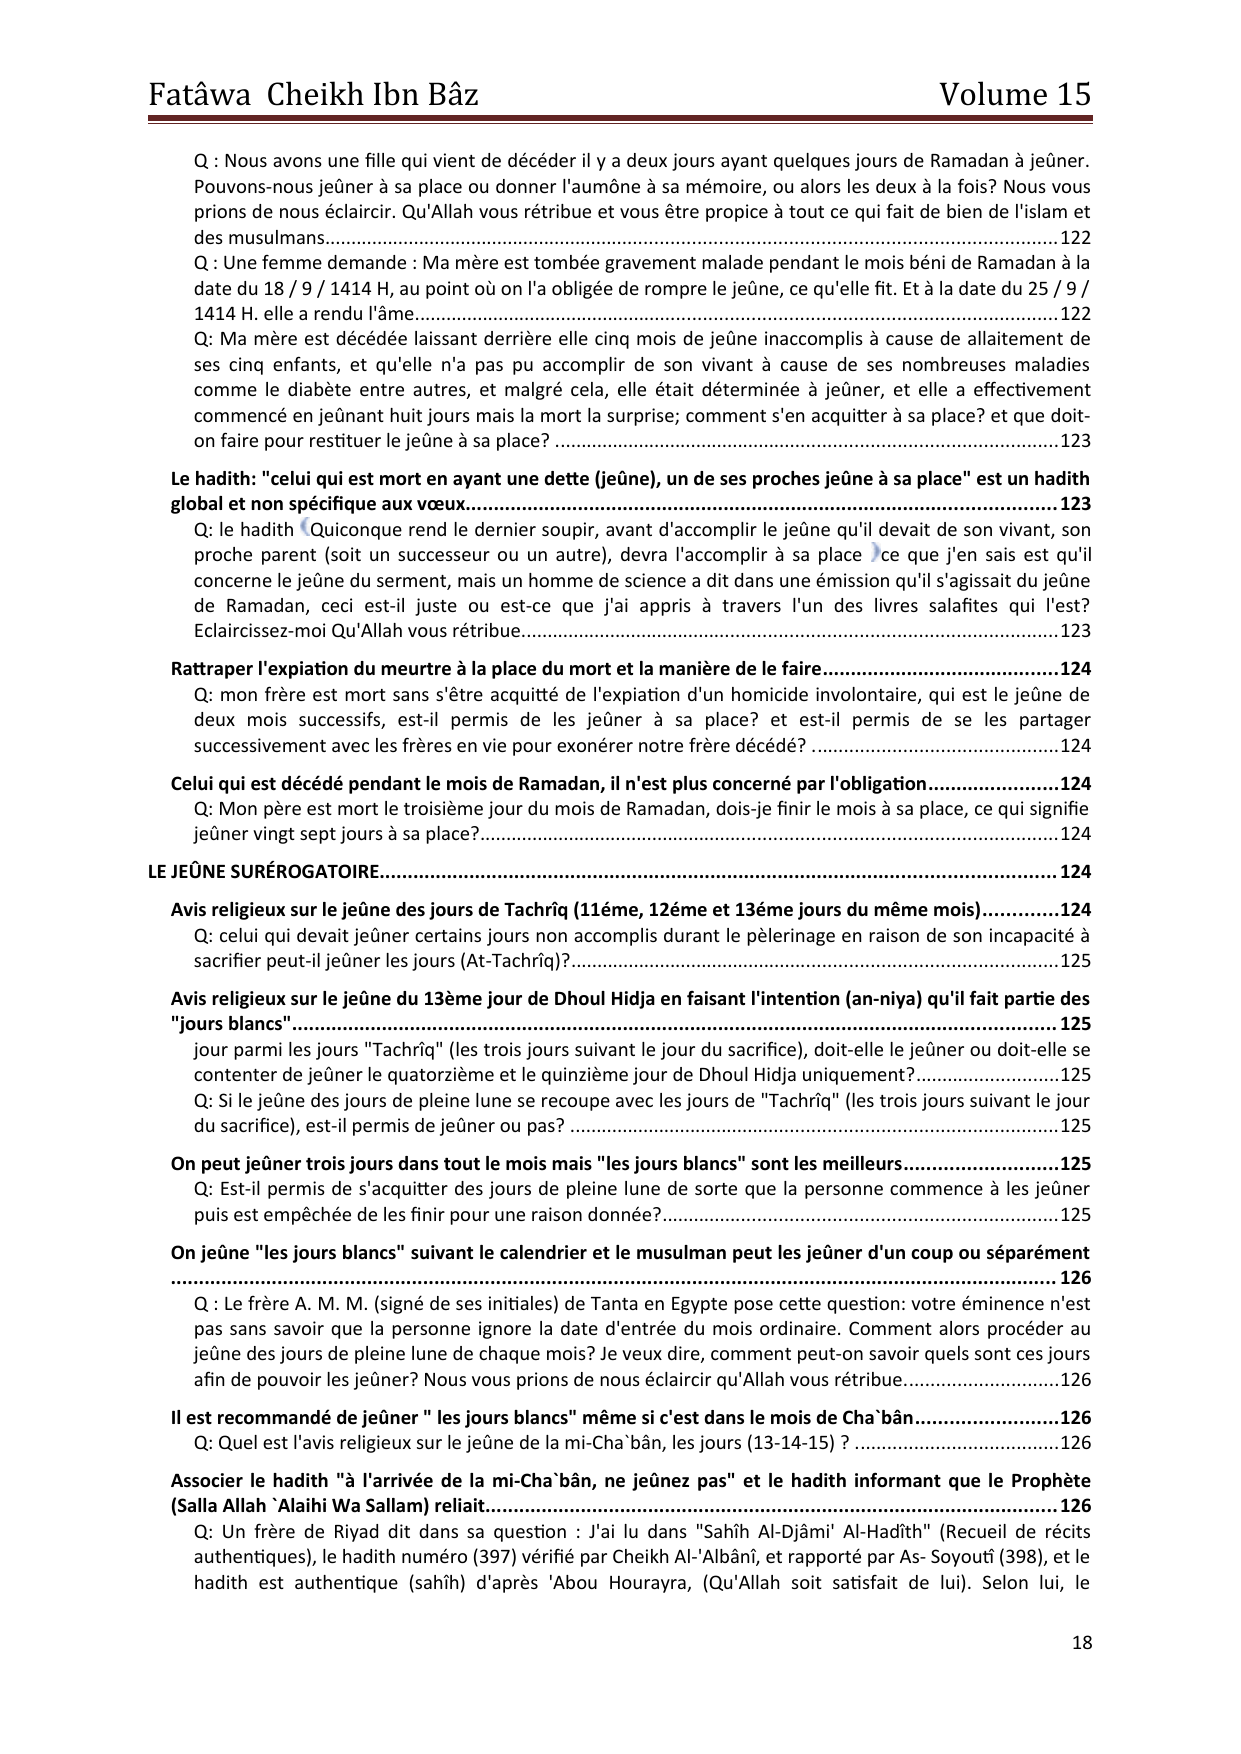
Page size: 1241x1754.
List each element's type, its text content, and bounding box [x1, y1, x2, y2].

text Q: Ma mère est décédée laissant derrière elle cinq mois de jeûne inaccomplis à cause de allaitement de ses cinq enfants, et qu'elle n'a pas pu accomplir de son vivant à cause de ses nombreuses maladies comme le diabète entre autres, et malgré cela, elle était déterminée à jeûner, et elle a effectivement commencé en jeûnant huit jours mais la mort la surprise; comment s'en acquitter à sa place? et que doit-on faire pour restituer le jeûne à sa place? . 123 [194, 326, 1093, 453]
text Associer le hadith "à l'arrivée de la mi-Cha`bân, ne jeûnez pas" et le hadith informant que le Prophète (Salla Allah `Alaihi Wa Sallam) reliait... 126 [171, 1467, 1093, 1518]
text Q: mon frère est mort sans s'être acquitté de l'expiation d'un homicide involontaire, qui est le jeûne de deux mois successifs, est-il permis de les jeûner à sa place? et est-il permis de se les partager successivement avec les frères en vie pour exonérer notre frère décédé? . 124 [194, 681, 1093, 757]
text Q: Si le jeûne des jours de pleine lune se recoupe avec les jours de "Tachrîq" (les trois jours suivant le jour du sacrifice), est-il permis de jeûner ou pas? . 125 [194, 1087, 1093, 1138]
text Le hadith: "celui qui est mort en ayant une dette (jeûne), un de ses proches jeûne à sa place" est un hadith global et non spécifique aux vœux... 123 [171, 465, 1093, 516]
text Q: Mon père est mort le troisième jour du mois de Ramadan, dois-je finir le mois à sa place, ce qui signifie jeûner vingt sept jours à sa place? 124 [194, 795, 1093, 846]
text Avis religieux sur le jeûne des jours de Tachrîq (11éme, 12éme et 13éme jours du même mois) 124 [171, 896, 1093, 922]
text On peut jeûner trois jours dans tout le mois mais "les jours blancs" sont les meilleurs 125 [171, 1150, 1093, 1176]
text Q: Quel est l'avis religieux sur le jeûne de la mi-Cha`bân, les jours (13-14-15) ? . 126 [194, 1429, 1093, 1455]
text Avis religieux sur le jeûne du 13ème jour de Dhoul Hidja en faisant l'intention (an-niya) qu'il fait partie des "jours blancs" 125 [171, 985, 1093, 1036]
text Q : Le frère A. M. M. (signé de ses initiales) de Tanta en Egypte pose cette question: votre éminence n'est pas sans savoir que la personne ignore la date d'entrée du mois ordinaire. Comment alors procéder au jeûne des jours de pleine lune de chaque mois? Je veux dire, comment peut-on savoir quels sont ces jours afin de pouvoir les jeûner? Nous vous prions de nous éclaircir qu'Allah vous rétribue. 126 [194, 1290, 1093, 1391]
picture [300, 517, 310, 536]
text Le jeûne surérogatoire 124 [148, 858, 1093, 884]
text Q: celui qui devait jeûner certains jours non accomplis durant le pèlerinage en raison de son incapacité à sacrifier peut-il jeûner les jours (At-Tachrîq)? 125 [194, 922, 1093, 973]
text Q: le hadith Quiconque rend le dernier soupir, avant d'accomplir le jeûne qu'il devait de son vivant, son proche parent (soit un successeur ou un autre), devra l'accomplir à sa place ce que j'en sais est qu'il concerne le jeûne du serment, mais un homme de science a dit dans une émission qu'il s'agissait du jeûne de Ramadan, ceci est-il juste ou est-ce que j'ai appris à travers l'un des livres salafites qui l'est? Eclaircissez-moi Qu'Allah vous rétribue. 123 [194, 516, 1093, 643]
text Q: Est-il permis de s'acquitter des jours de pleine lune de sorte que la personne commence à les jeûner puis est empêchée de les finir pour une raison donnée? 125 [194, 1176, 1093, 1226]
picture [871, 542, 881, 562]
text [194, 1518, 1093, 1594]
text Celui qui est décédé pendant le mois de Ramadan, il n'est plus concerné par l'obligation 124 [171, 770, 1093, 795]
text Q : Nous avons une fille qui vient de décéder il y a deux jours ayant quelques jours de Ramadan à jeûner. Pouvons-nous jeûner à sa place ou donner l'aumône à sa mémoire, ou alors les deux à la fois? Nous vous prions de nous éclaircir. Qu'Allah vous rétribue et vous être propice à tout ce qui fait de bien de l'islam et des musulmans. 122 [194, 148, 1093, 249]
text jour parmi les jours "Tachrîq" (les trois jours suivant le jour du sacrifice), doit-elle le jeûner ou doit-elle se contenter de jeûner le quatorzième et le quinzième jour de Dhoul Hidja uniquement? 125 [194, 1036, 1093, 1087]
text Il est recommandé de jeûner " les jours blancs" même si c'est dans le mois de Cha`bân 126 [171, 1404, 1093, 1429]
text Q : Une femme demande : Ma mère est tombée gravement malade pendant le mois béni de Ramadan à la date du 18 / 9 / 1414 H, au point où on l'a obligée de rompre le jeûne, ce qu'elle fit. Et à la date du 25 / 9 / 1414 H. elle a rendu l'âme. 122 [194, 249, 1093, 326]
text On jeûne "les jours blancs" suivant le calendrier et le musulman peut les jeûner d'un coup ou séparément 126 [171, 1239, 1093, 1290]
text Rattraper l'expiation du meurtre à la place du mort et la manière de le faire 124 [171, 656, 1093, 681]
